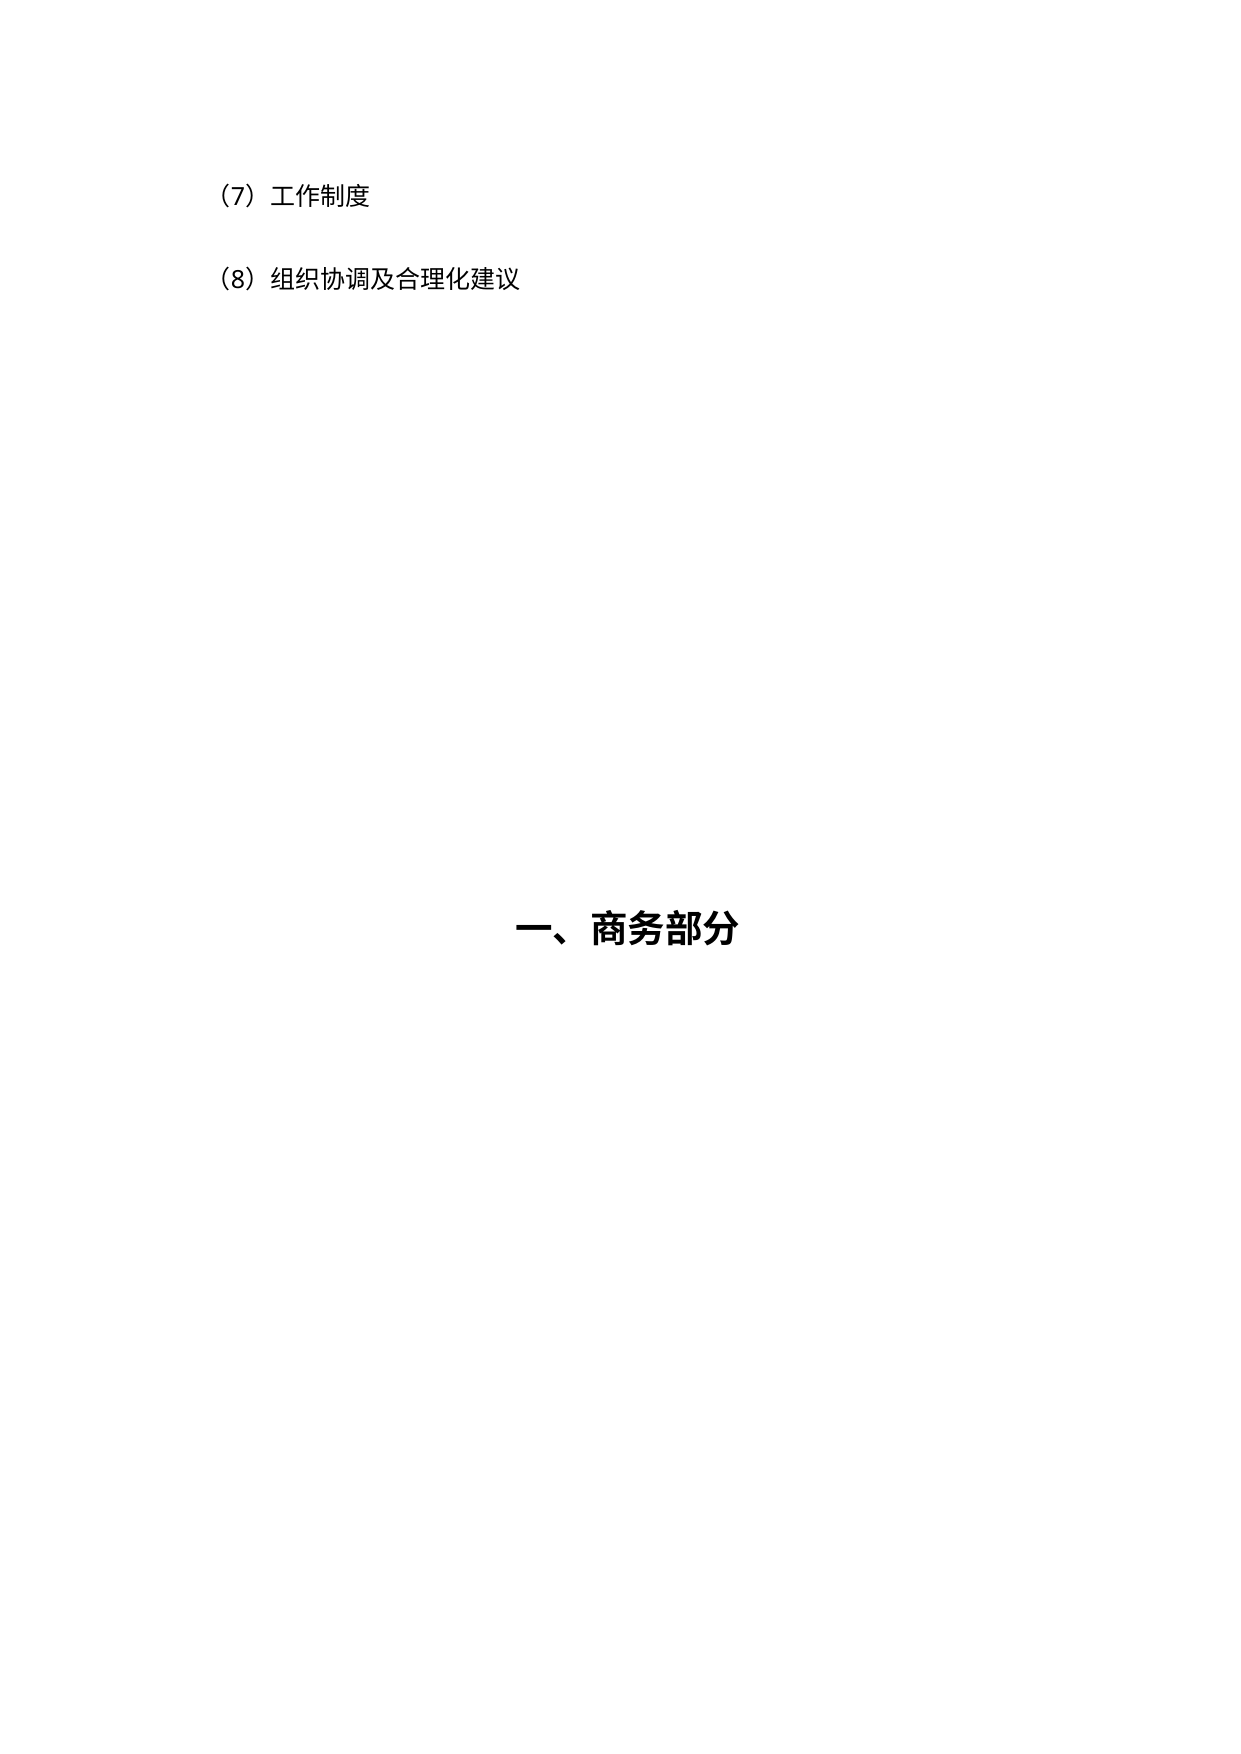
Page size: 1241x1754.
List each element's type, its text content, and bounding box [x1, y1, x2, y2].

text （8）组织协调及合理化建议 [118, 245, 1137, 310]
text （7）工作制度 [118, 162, 1137, 227]
text 一、商务部分 [118, 894, 1137, 959]
